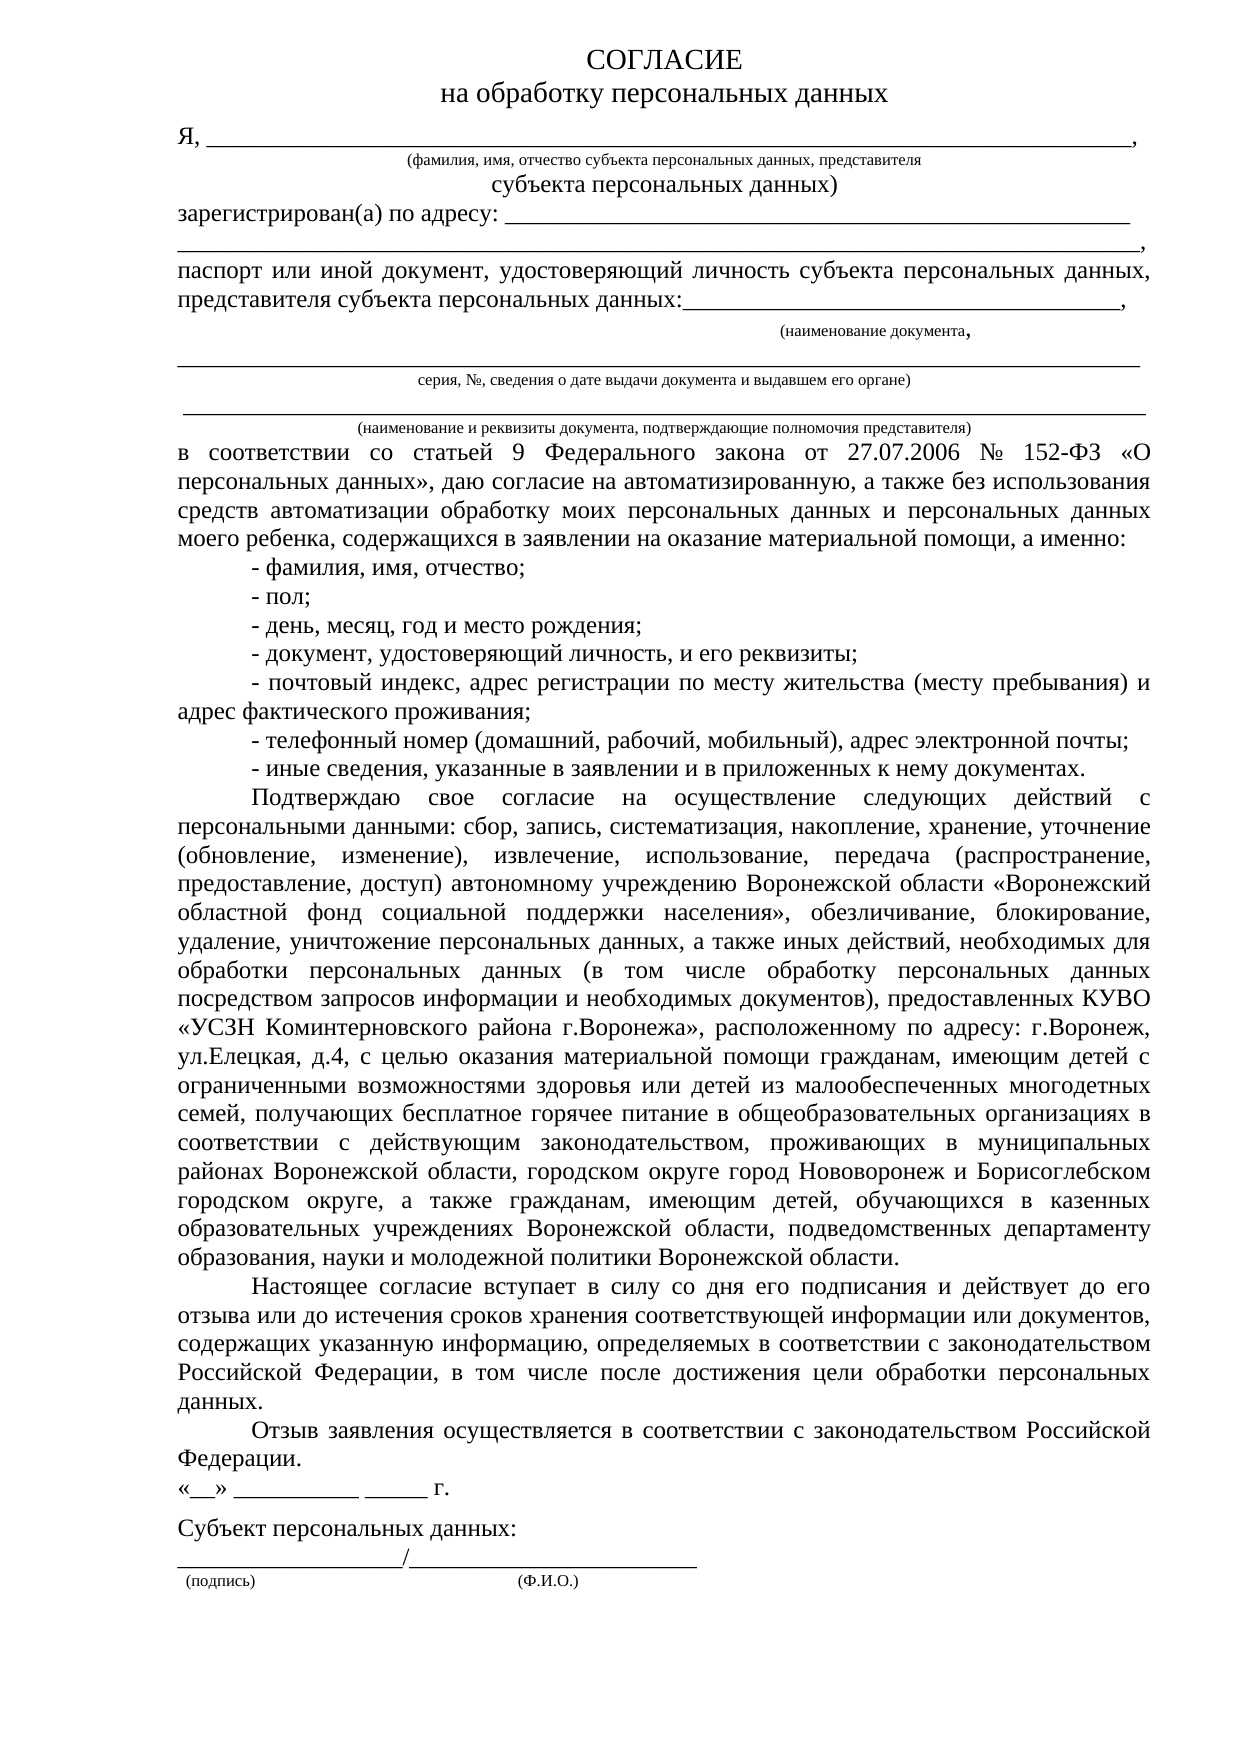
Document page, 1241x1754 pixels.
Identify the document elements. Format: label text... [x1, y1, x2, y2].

text Субъект персональных данных: [177, 1513, 1152, 1542]
text Я, __________________________________________________________________________, [177, 121, 1152, 150]
text __________________/_______________________ [177, 1542, 1152, 1571]
text - документ, удостоверяющий личность, и его реквизиты; [177, 638, 1152, 667]
text _____________________________________________________________________________, [177, 226, 1152, 255]
text _____________________________________________________________________________ [177, 341, 1152, 370]
text зарегистрирован(а) по адресу: __________________________________________________ [177, 198, 1152, 226]
text в соответствии со статьей 9 Федерального закона от 27.07.2006 № 152-ФЗ «О персональных данных», даю согласие на автоматизированную, а также без использования средств автоматизации обработку моих персональных данных и персональных данных моего ребенка, содержащихся в заявлении на оказание материальной помощи, а именно: [177, 437, 1152, 552]
text СОГЛАСИЕ [177, 42, 1152, 76]
text (наименование документа, [177, 313, 1152, 341]
text паспорт или иной документ, удостоверяющий личность субъекта персональных данных, представителя субъекта персональных данных:___________________________________, [177, 255, 1152, 313]
text - фамилия, имя, отчество; [177, 552, 1152, 581]
text Отзыв заявления осуществляется в соответствии с законодательством Российской Федерации. [177, 1415, 1152, 1472]
text серия, №, сведения о дате выдачи документа и выдавшем его органе) [177, 370, 1152, 389]
text «__» __________ _____ г. [177, 1472, 1152, 1501]
text - телефонный номер (домашний, рабочий, мобильный), адрес электронной почты; [177, 725, 1152, 753]
text _____________________________________________________________________________ [177, 389, 1152, 418]
text - пол; [177, 581, 1152, 610]
text Подтверждаю свое согласие на осуществление следующих действий с персональными данными: сбор, запись, систематизация, накопление, хранение, уточнение (обновление, изменение), извлечение, использование, передача (распространение, предоставление, доступ) автономному учреждению Воронежской области «Воронежский областной фонд социальной поддержки населения», обезличивание, блокирование, удаление, уничтожение персональных данных, а также иных действий, необходимых для обработки персональных данных (в том числе обработку персональных данных посредством запросов информации и необходимых документов), предоставленных КУВО «УСЗН Коминтерновского района г.Воронежа», расположенному по адресу: г.Воронеж, ул.Елецкая, д.4, с целью оказания материальной помощи гражданам, имеющим детей с ограниченными возможностями здоровья или детей из малообеспеченных многодетных семей, получающих бесплатное горячее питание в общеобразовательных организациях в соответствии с действующим законодательством, проживающих в муниципальных районах Воронежской области, городском округе город Нововоронеж и Борисоглебском городском округе, а также гражданам, имеющим детей, обучающихся в казенных образовательных учреждениях Воронежской области, подведомственных департаменту образования, науки и молодежной политики Воронежской области. [177, 782, 1152, 1271]
text - иные сведения, указанные в заявлении и в приложенных к нему документах. [177, 753, 1152, 782]
text (наименование и реквизиты документа, подтверждающие полномочия представителя) [177, 418, 1152, 437]
text (подпись) (Ф.И.О.) [177, 1571, 1152, 1590]
text на обработку персональных данных [177, 76, 1152, 109]
text - почтовый индекс, адрес регистрации по месту жительства (месту пребывания) и адрес фактического проживания; [177, 667, 1152, 725]
text субъекта персональных данных) [177, 169, 1152, 198]
text Настоящее согласие вступает в силу со дня его подписания и действует до его отзыва или до истечения сроков хранения соответствующей информации или документов, содержащих указанную информацию, определяемых в соответствии с законодательством Российской Федерации, в том числе после достижения цели обработки персональных данных. [177, 1271, 1152, 1415]
text (фамилия, имя, отчество субъекта персональных данных, представителя [177, 150, 1152, 169]
text - день, месяц, год и место рождения; [177, 610, 1152, 638]
